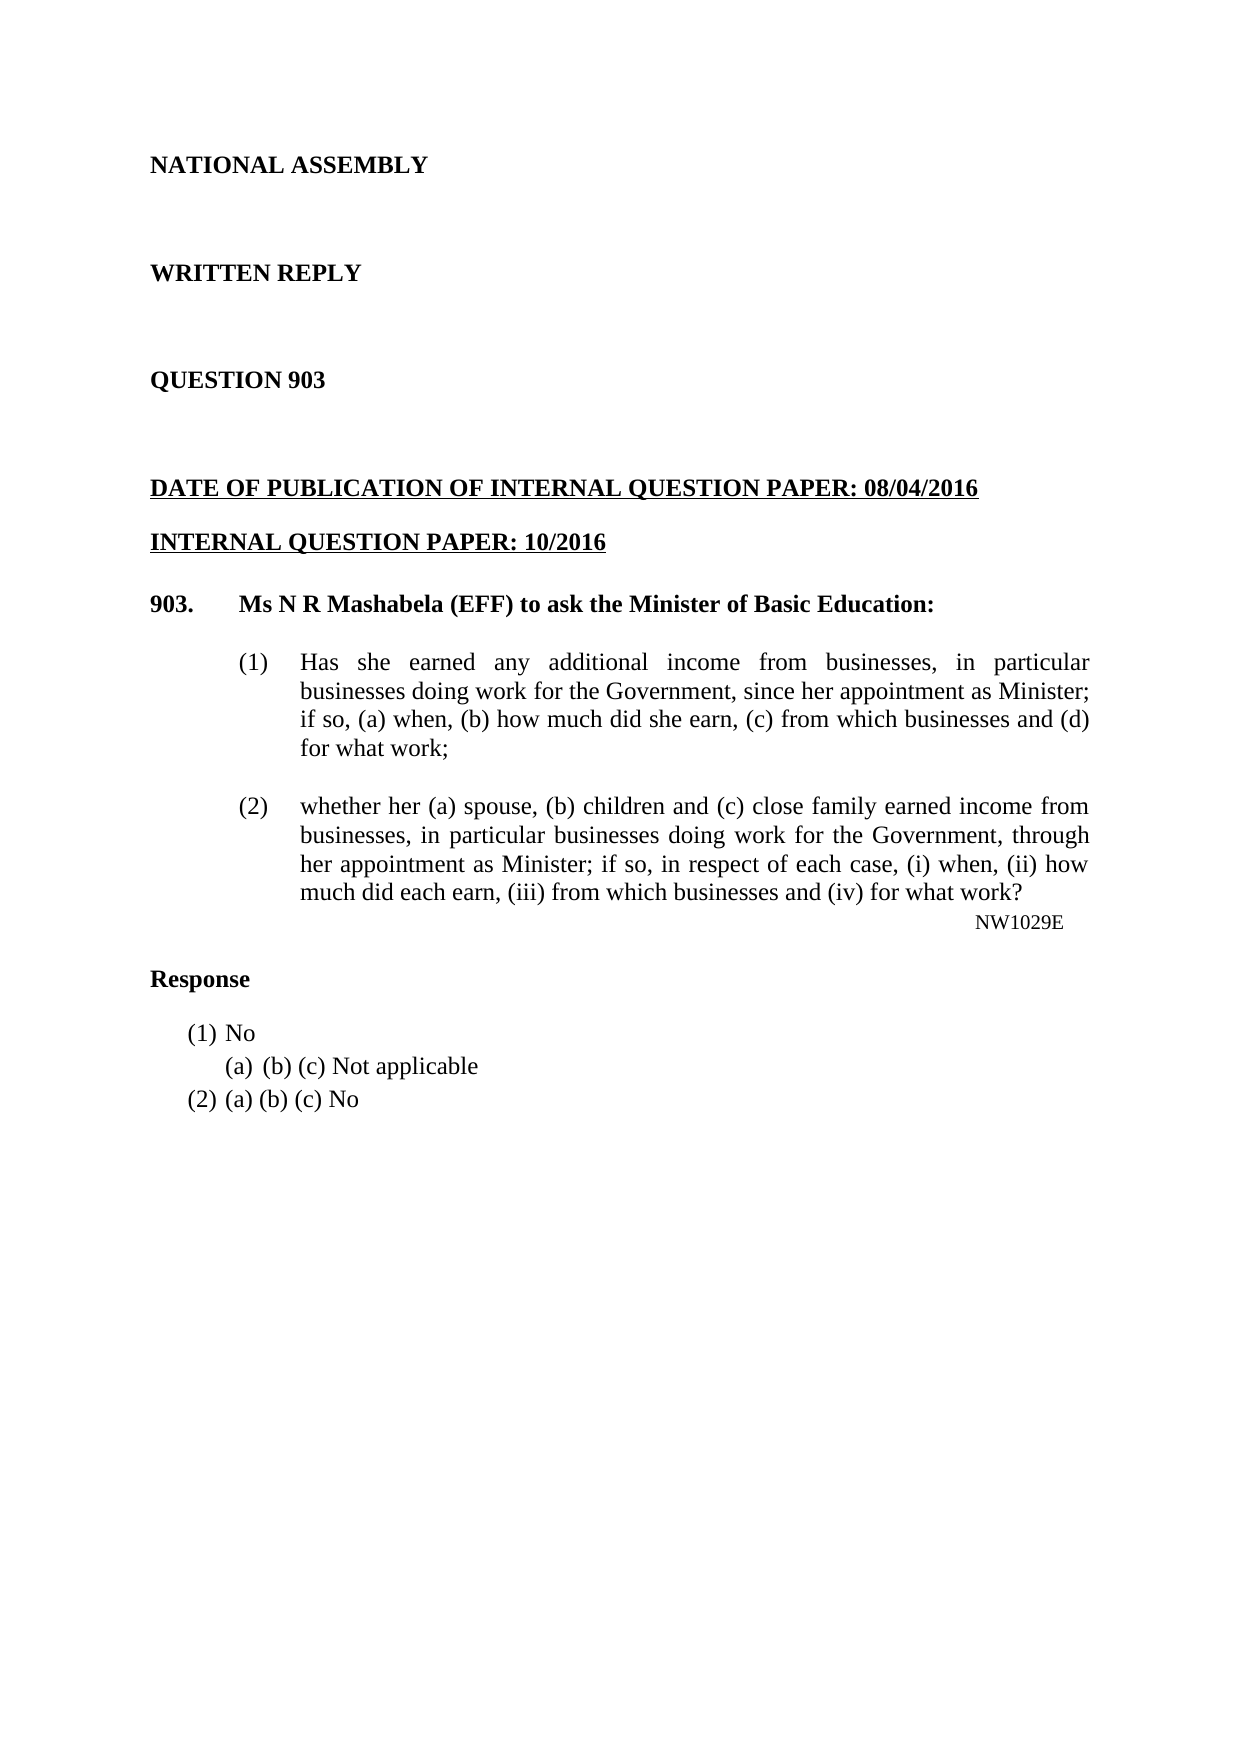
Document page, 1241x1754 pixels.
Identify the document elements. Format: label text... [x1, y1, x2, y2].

text Response [150, 964, 1090, 993]
list No [187, 1018, 1090, 1047]
list (b) (c) Not applicable [225, 1051, 1090, 1080]
text (2) whether her (a) spouse, (b) children and (c) close family earned income from businesses, in particular businesses doing work for the Government, through her appointment as Minister; if so, in respect of each case, (i) when, (ii) how much did each earn, (iii) from which businesses and (iv) for what work? NW1029E [239, 791, 1090, 935]
text WRITTEN REPLY [150, 258, 1090, 286]
text INTERNAL QUESTION PAPER: 10/2016 [150, 527, 1090, 556]
text 903. Ms N R Mashabela (EFF) to ask the Minister of Basic Education: [150, 589, 1090, 618]
list (a) (b) (c) No [187, 1084, 1090, 1113]
text NATIONAL ASSEMBLY [150, 150, 1090, 179]
text DATE OF PUBLICATION OF INTERNAL QUESTION PAPER: 08/04/2016 [150, 473, 1090, 502]
text (1) Has she earned any additional income from businesses, in particular businesses doing work for the Government, since her appointment as Minister; if so, (a) when, (b) how much did she earn, (c) from which businesses and (d) for what work; [239, 647, 1090, 762]
text QUESTION 903 [150, 365, 1090, 394]
